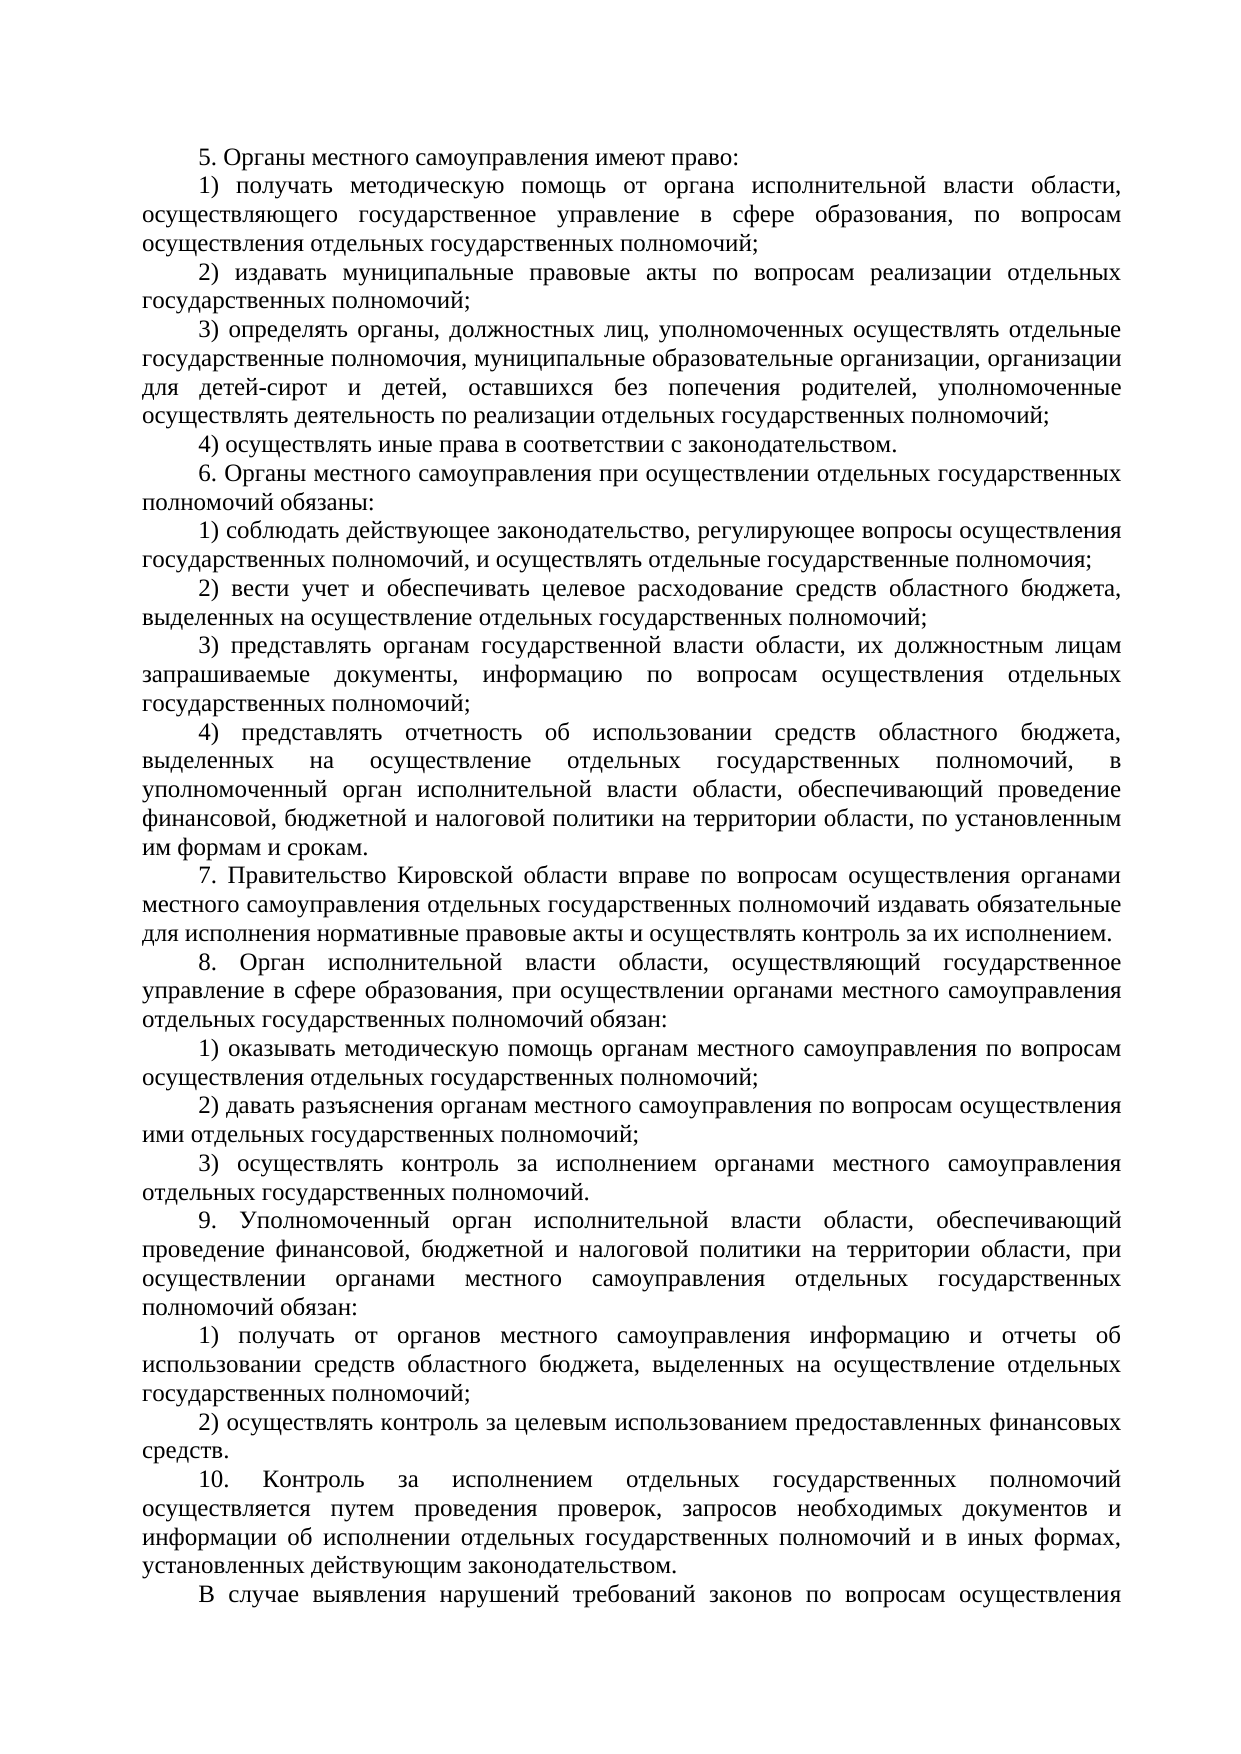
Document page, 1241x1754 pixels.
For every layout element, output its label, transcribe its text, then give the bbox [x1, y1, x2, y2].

text 1) оказывать методическую помощь органам местного самоуправления по вопросам осуществления отдельных государственных полномочий; [142, 1033, 1122, 1091]
text 2) издавать муниципальные правовые акты по вопросам реализации отдельных государственных полномочий; [142, 257, 1122, 314]
text 6. Органы местного самоуправления при осуществлении отдельных государственных полномочий обязаны: [142, 458, 1122, 516]
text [142, 1579, 1122, 1608]
text 2) давать разъяснения органам местного самоуправления по вопросам осуществления ими отдельных государственных полномочий; [142, 1091, 1122, 1148]
text 3) осуществлять контроль за исполнением органами местного самоуправления отдельных государственных полномочий. [142, 1148, 1122, 1206]
text 1) получать методическую помощь от органа исполнительной власти области, осуществляющего государственное управление в сфере образования, по вопросам осуществления отдельных государственных полномочий; [142, 171, 1122, 257]
text 4) осуществлять иные права в соответствии с законодательством. [142, 429, 1122, 458]
text 9. Уполномоченный орган исполнительной власти области, обеспечивающий проведение финансовой, бюджетной и налоговой политики на территории области, при осуществлении органами местного самоуправления отдельных государственных полномочий обязан: [142, 1206, 1122, 1321]
text 1) получать от органов местного самоуправления информацию и отчеты об использовании средств областного бюджета, выделенных на осуществление отдельных государственных полномочий; [142, 1321, 1122, 1407]
text 2) осуществлять контроль за целевым использованием предоставленных финансовых средств. [142, 1407, 1122, 1464]
text 7. Правительство Кировской области вправе по вопросам осуществления органами местного самоуправления отдельных государственных полномочий издавать обязательные для исполнения нормативные правовые акты и осуществлять контроль за их исполнением. [142, 861, 1122, 947]
text 4) представлять отчетность об использовании средств областного бюджета, выделенных на осуществление отдельных государственных полномочий, в уполномоченный орган исполнительной власти области, обеспечивающий проведение финансовой, бюджетной и налоговой политики на территории области, по установленным им формам и срокам. [142, 717, 1122, 861]
text 3) представлять органам государственной власти области, их должностным лицам запрашиваемые документы, информацию по вопросам осуществления отдельных государственных полномочий; [142, 631, 1122, 717]
text 5. Органы местного самоуправления имеют право: [142, 142, 1122, 171]
text 3) определять органы, должностных лиц, уполномоченных осуществлять отдельные государственные полномочия, муниципальные образовательные организации, организации для детей-сирот и детей, оставшихся без попечения родителей, уполномоченные осуществлять деятельность по реализации отдельных государственных полномочий; [142, 314, 1122, 429]
text 10. Контроль за исполнением отдельных государственных полномочий осуществляется путем проведения проверок, запросов необходимых документов и информации об исполнении отдельных государственных полномочий и в иных формах, установленных действующим законодательством. [142, 1464, 1122, 1579]
text 8. Орган исполнительной власти области, осуществляющий государственное управление в сфере образования, при осуществлении органами местного самоуправления отдельных государственных полномочий обязан: [142, 947, 1122, 1033]
text 1) соблюдать действующее законодательство, регулирующее вопросы осуществления государственных полномочий, и осуществлять отдельные государственные полномочия; [142, 516, 1122, 573]
text 2) вести учет и обеспечивать целевое расходование средств областного бюджета, выделенных на осуществление отдельных государственных полномочий; [142, 573, 1122, 631]
